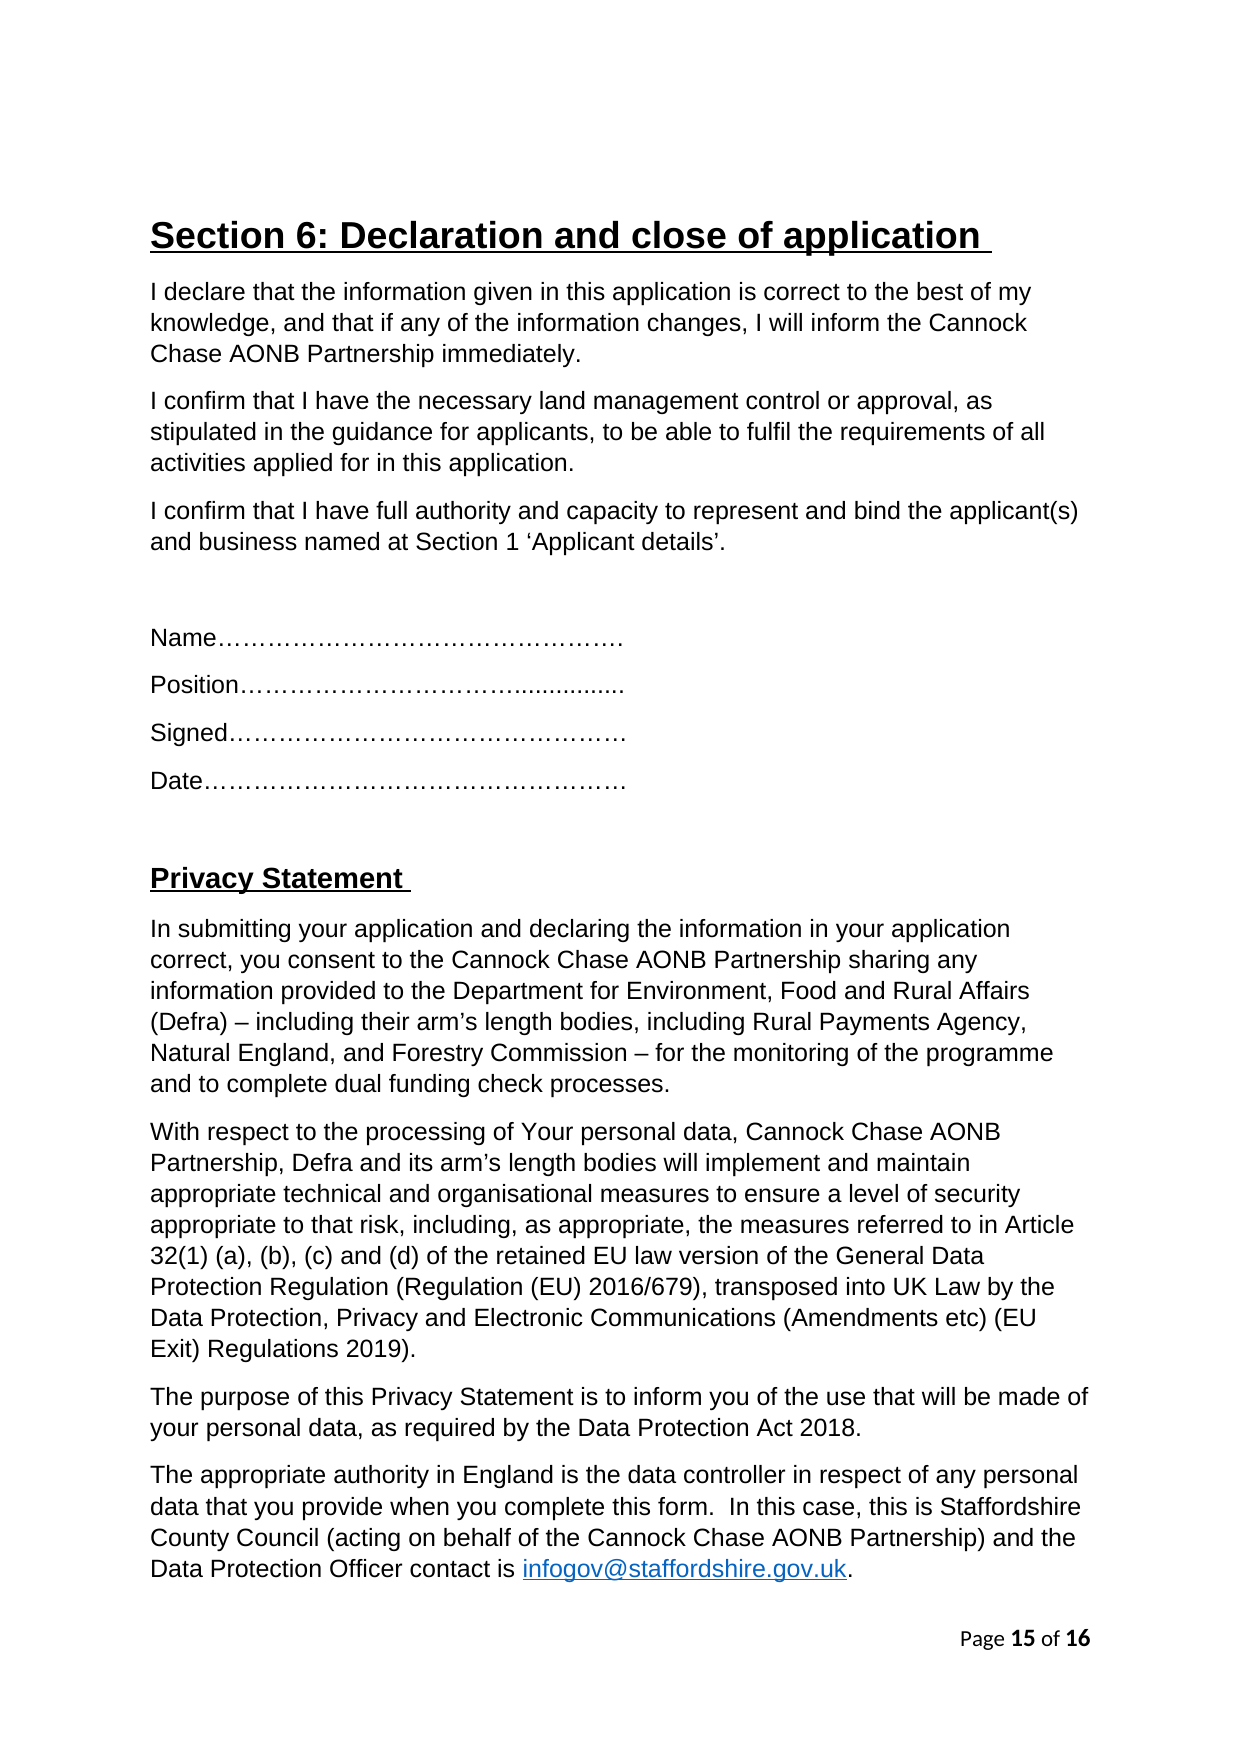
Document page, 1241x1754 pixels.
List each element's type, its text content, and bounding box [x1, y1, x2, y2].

text With respect to the processing of Your personal data, Cannock Chase AONB Partnership, Defra and its arm’s length bodies will implement and maintain appropriate technical and organisational measures to ensure a level of security appropriate to that risk, including, as appropriate, the measures referred to in Article 32(1) (a), (b), (c) and (d) of the retained EU law version of the General Data Protection Regulation (Regulation (EU) 2016/679), transposed into UK Law by the Data Protection, Privacy and Electronic Communications (Amendments etc) (EU Exit) Regulations 2019). [150, 1117, 1090, 1363]
text Signed………………………………………… [150, 718, 1090, 747]
text Privacy Statement [150, 861, 1090, 894]
text Position……………………………................ [150, 670, 1090, 699]
text I confirm that I have the necessary land management control or approval, as stipulated in the guidance for applicants, to be able to fulfil the requirements of all activities applied for in this application. [150, 386, 1088, 477]
text The purpose of this Privacy Statement is to inform you of the use that will be made of your personal data, as required by the Data Protection Act 2018. [150, 1382, 1090, 1442]
text I declare that the information given in this application is correct to the best of my knowledge, and that if any of the information changes, I will inform the Cannock Chase AONB Partnership immediately. [150, 276, 1090, 367]
text The appropriate authority in England is the data controller in respect of any personal data that you provide when you complete this form. In this case, this is Staffordshire County Council (acting on behalf of the Cannock Chase AONB Partnership) and the Data Protection Officer contact is infogov@staffordshire.gov.uk. [150, 1461, 1090, 1582]
text Date…………………………………………… [150, 766, 1090, 794]
text Section 6: Declaration and close of application [150, 213, 1090, 256]
text In submitting your application and declaring the information in your application correct, you consent to the Cannock Chase AONB Partnership sharing any information provided to the Department for Environment, Food and Rural Affairs (Defra) – including their arm’s length bodies, including Rural Payments Agency, Natural England, and Forestry Commission – for the monitoring of the programme and to complete dual funding check processes. [150, 914, 1090, 1098]
text I confirm that I have full authority and capacity to represent and bind the applicant(s) and business named at Section 1 ‘Applicant details’. [150, 496, 1090, 556]
text Name…………………………………………. [150, 622, 1090, 651]
